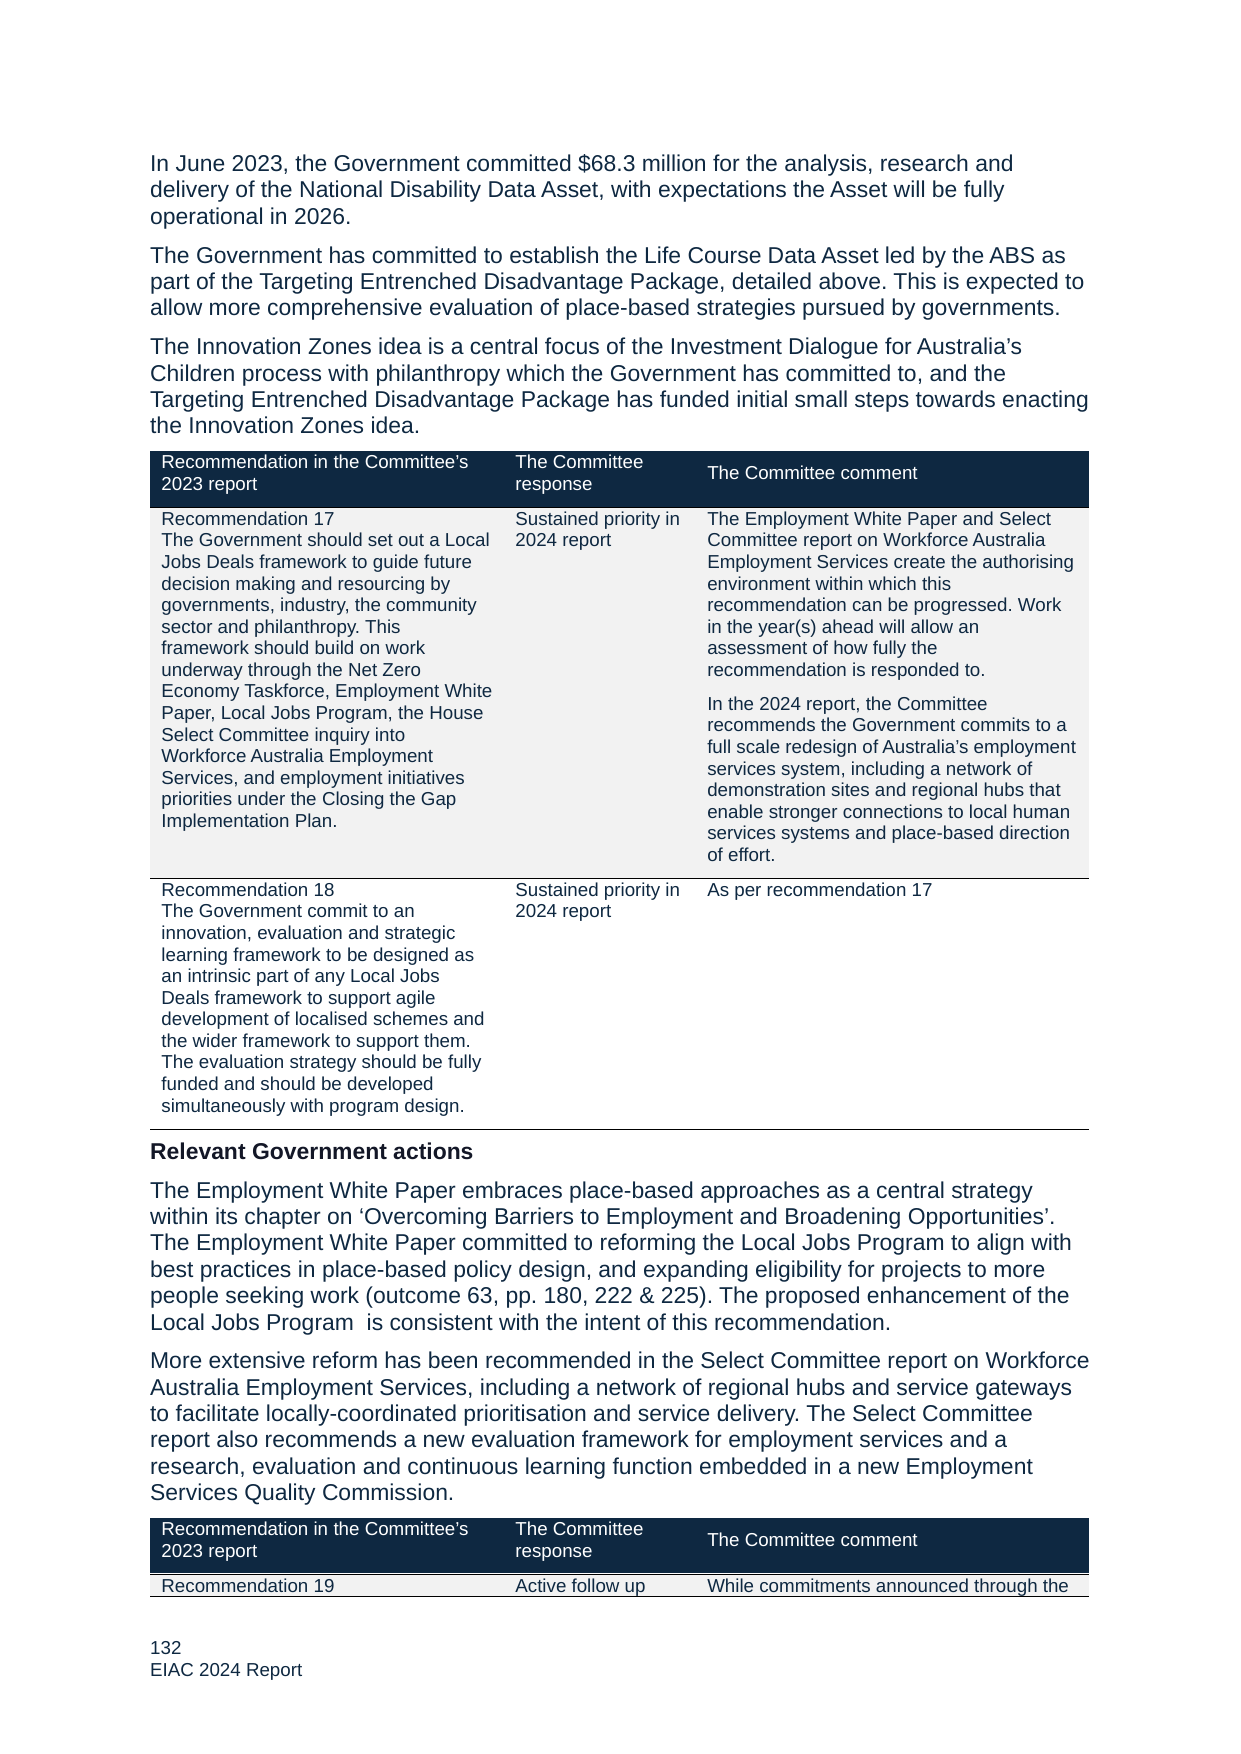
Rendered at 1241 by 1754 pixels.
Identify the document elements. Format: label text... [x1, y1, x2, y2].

table_cell Active follow up [504, 1575, 696, 1596]
table_cell Sustained priority in 2024 report [504, 879, 696, 1128]
text The Government has committed to establish the Life Course Data Asset led by the ABS as part of the Targeting Entrenched Disadvantage Package, detailed above. This is expected to allow more comprehensive evaluation of place-based strategies pursued by governments. [150, 242, 1090, 321]
table_cell Recommendation 17 The Government should set out a Local Jobs Deals framework to guide future decision making and resourcing by governments, industry, the community sector and philanthropy. This framework should build on work underway through the Net Zero Economy Taskforce, Employment White Paper, Local Jobs Program, the House Select Committee inquiry into Workforce Australia Employment Services, and employment initiatives priorities under the Closing the Gap Implementation Plan. [150, 508, 504, 878]
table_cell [696, 1575, 1089, 1596]
text More extensive reform has been recommended in the Select Committee report on Workforce Australia Employment Services, including a network of regional hubs and service gateways to facilitate locally-coordinated prioritisation and service delivery. The Select Committee report also recommends a new evaluation framework for employment services and a research, evaluation and continuous learning function embedded in a new Employment Services Quality Commission. [150, 1347, 1090, 1505]
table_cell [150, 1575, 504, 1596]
table_header The Committee comment [696, 1518, 1089, 1573]
text The Employment White Paper embraces place-based approaches as a central strategy within its chapter on ‘Overcoming Barriers to Employment and Broadening Opportunities’. The Employment White Paper committed to reforming the Local Jobs Program to align with best practices in place-based policy design, and expanding eligibility for projects to more people seeking work (outcome 63, pp. 180, 222 & 225). The proposed enhancement of the Local Jobs Program is consistent with the intent of this recommendation. [150, 1177, 1090, 1335]
table_header The Committee response [504, 451, 696, 507]
table_cell Recommendation 18 The Government commit to an innovation, evaluation and strategic learning framework to be designed as an intrinsic part of any Local Jobs Deals framework to support agile development of localised schemes and the wider framework to support them. The evaluation strategy should be fully funded and should be developed simultaneously with program design. [150, 879, 504, 1128]
table_header The Committee response [504, 1518, 696, 1573]
table_header Recommendation in the Committee’s 2023 report [150, 1518, 504, 1573]
table_header Recommendation in the Committee’s 2023 report [150, 451, 504, 507]
text In June 2023, the Government committed $68.3 million for the analysis, research and delivery of the National Disability Data Asset, with expectations the Asset will be fully operational in 2026. [150, 150, 1090, 229]
table_cell The Employment White Paper and Select Committee report on Workforce Australia Employment Services create the authorising environment within which this recommendation can be progressed. Work in the year(s) ahead will allow an assessment of how fully the recommendation is responded to. In the 2024 report, the Committee recommends the Government commits to a full scale redesign of Australia’s employment services system, including a network of demonstration sites and regional hubs that enable stronger connections to local human services systems and place-based direction of effort. [696, 508, 1089, 878]
table_cell Sustained priority in 2024 report [504, 508, 696, 878]
subtitle Relevant Government actions [150, 1138, 1090, 1164]
table_cell As per recommendation 17 [696, 879, 1089, 1128]
text The Innovation Zones idea is a central focus of the Investment Dialogue for Australia’s Children process with philanthropy which the Government has committed to, and the Targeting Entrenched Disadvantage Package has funded initial small steps towards enacting the Innovation Zones idea. [150, 333, 1090, 438]
table_header The Committee comment [696, 451, 1089, 507]
